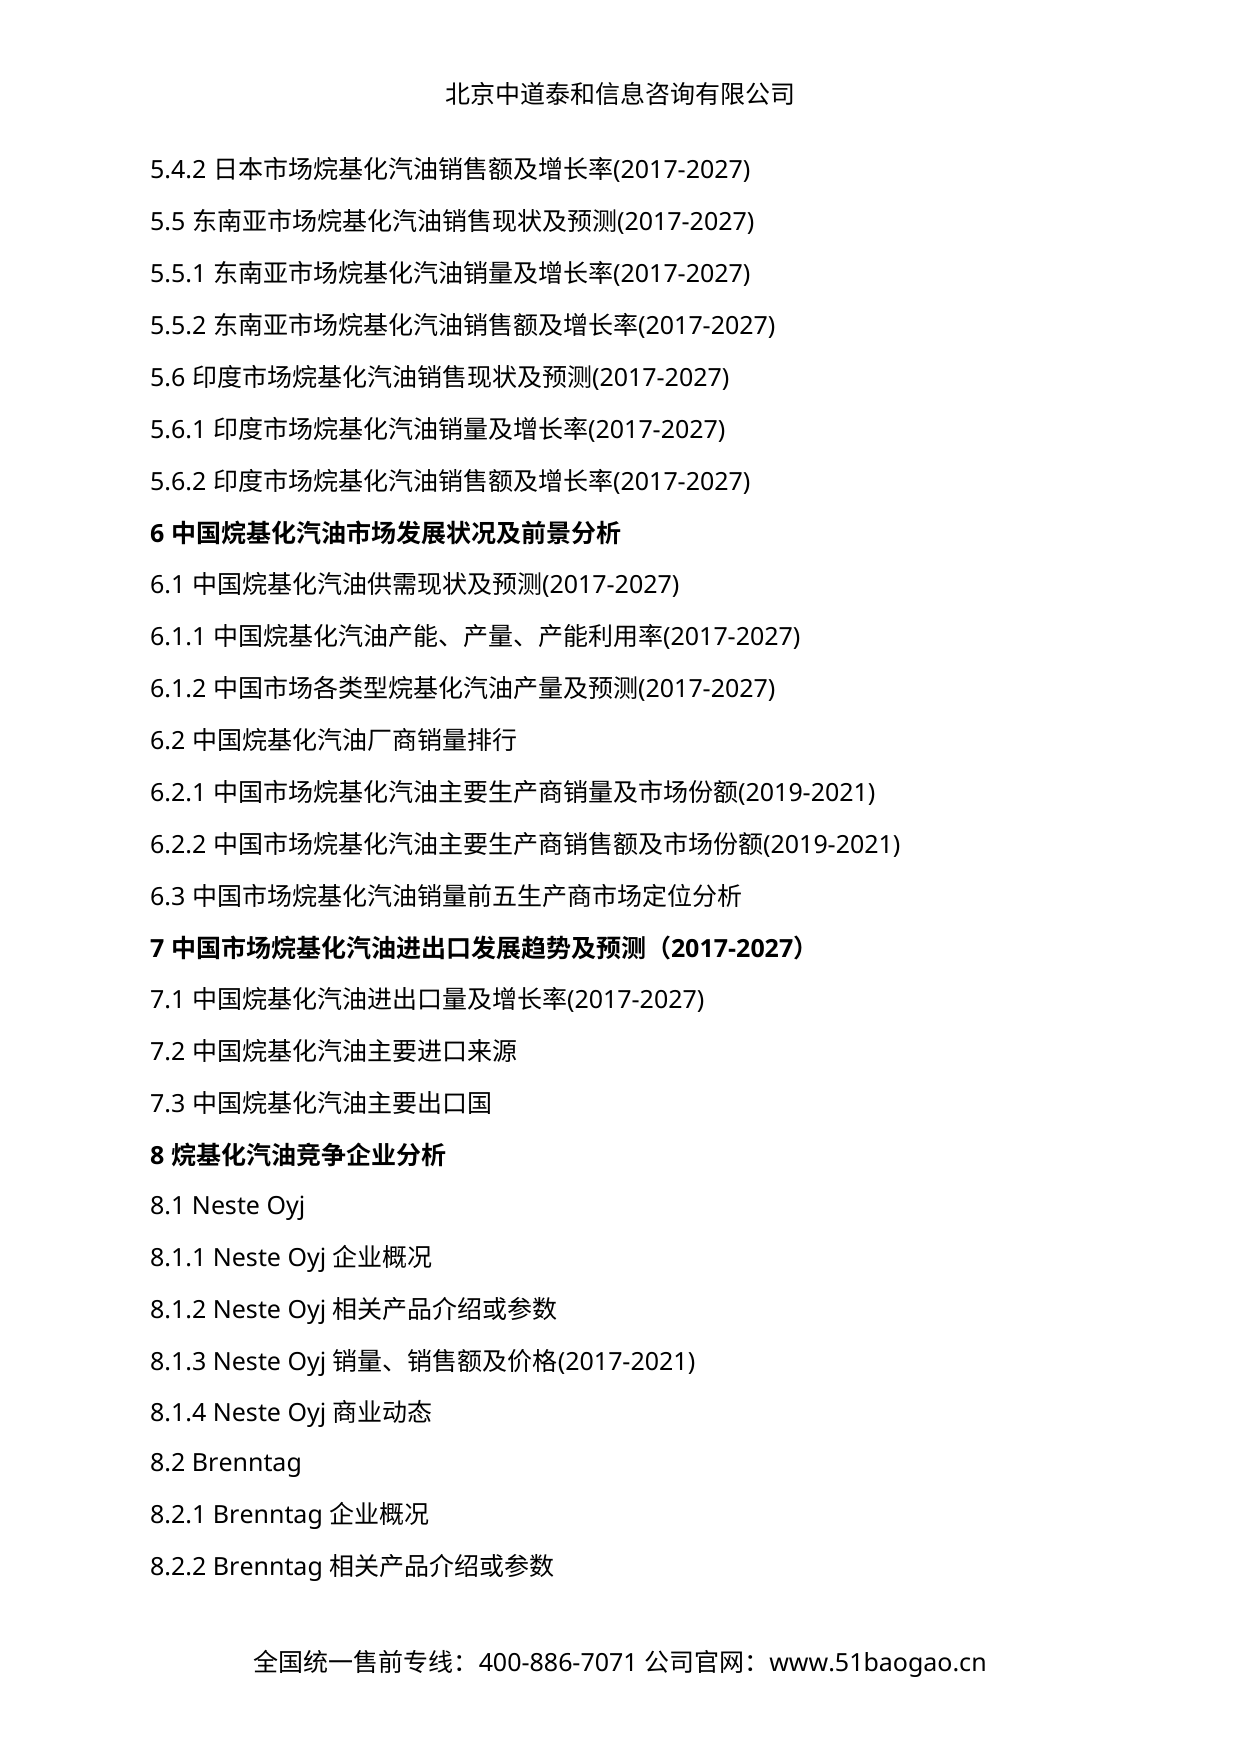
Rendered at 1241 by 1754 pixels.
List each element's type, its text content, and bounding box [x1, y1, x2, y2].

text 7.2 中国烷基化汽油主要进口来源 [150, 1032, 1090, 1068]
text 8.1.1 Neste Oyj 企业概况 [150, 1237, 1090, 1273]
text 5.6 印度市场烷基化汽油销售现状及预测(2017-2027) [150, 357, 1090, 394]
text 5.5 东南亚市场烷基化汽油销售现状及预测(2017-2027) [150, 202, 1090, 238]
text 8.2.2 Brenntag 相关产品介绍或参数 [150, 1546, 1090, 1582]
text 8.2 Brenntag [150, 1445, 1090, 1479]
text 5.5.2 东南亚市场烷基化汽油销售额及增长率(2017-2027) [150, 306, 1090, 342]
text 8.1.4 Neste Oyj 商业动态 [150, 1393, 1090, 1429]
text 6.2 中国烷基化汽油厂商销量排行 [150, 721, 1090, 757]
text 8.1.3 Neste Oyj 销量、销售额及价格(2017-2021) [150, 1341, 1090, 1377]
text 6.1.1 中国烷基化汽油产能、产量、产能利用率(2017-2027) [150, 617, 1090, 653]
text 8.1.2 Neste Oyj 相关产品介绍或参数 [150, 1289, 1090, 1325]
text 7.3 中国烷基化汽油主要出口国 [150, 1084, 1090, 1120]
text 5.6.2 印度市场烷基化汽油销售额及增长率(2017-2027) [150, 461, 1090, 497]
text 8.2.1 Brenntag 企业概况 [150, 1494, 1090, 1531]
text 6.2.2 中国市场烷基化汽油主要生产商销售额及市场份额(2019-2021) [150, 824, 1090, 861]
text 8 烷基化汽油竞争企业分析 [150, 1136, 1090, 1172]
text 8.1 Neste Oyj [150, 1187, 1090, 1222]
text 7.1 中国烷基化汽油进出口量及增长率(2017-2027) [150, 980, 1090, 1016]
text 6 中国烷基化汽油市场发展状况及前景分析 [150, 513, 1090, 549]
text 7 中国市场烷基化汽油进出口发展趋势及预测（2017-2027） [150, 928, 1090, 964]
text 5.5.1 东南亚市场烷基化汽油销量及增长率(2017-2027) [150, 254, 1090, 290]
text 6.1 中国烷基化汽油供需现状及预测(2017-2027) [150, 565, 1090, 601]
text 5.4.2 日本市场烷基化汽油销售额及增长率(2017-2027) [150, 150, 1090, 186]
text 6.3 中国市场烷基化汽油销量前五生产商市场定位分析 [150, 876, 1090, 912]
text 6.2.1 中国市场烷基化汽油主要生产商销量及市场份额(2019-2021) [150, 772, 1090, 809]
text 6.1.2 中国市场各类型烷基化汽油产量及预测(2017-2027) [150, 669, 1090, 705]
text 5.6.1 印度市场烷基化汽油销量及增长率(2017-2027) [150, 409, 1090, 446]
